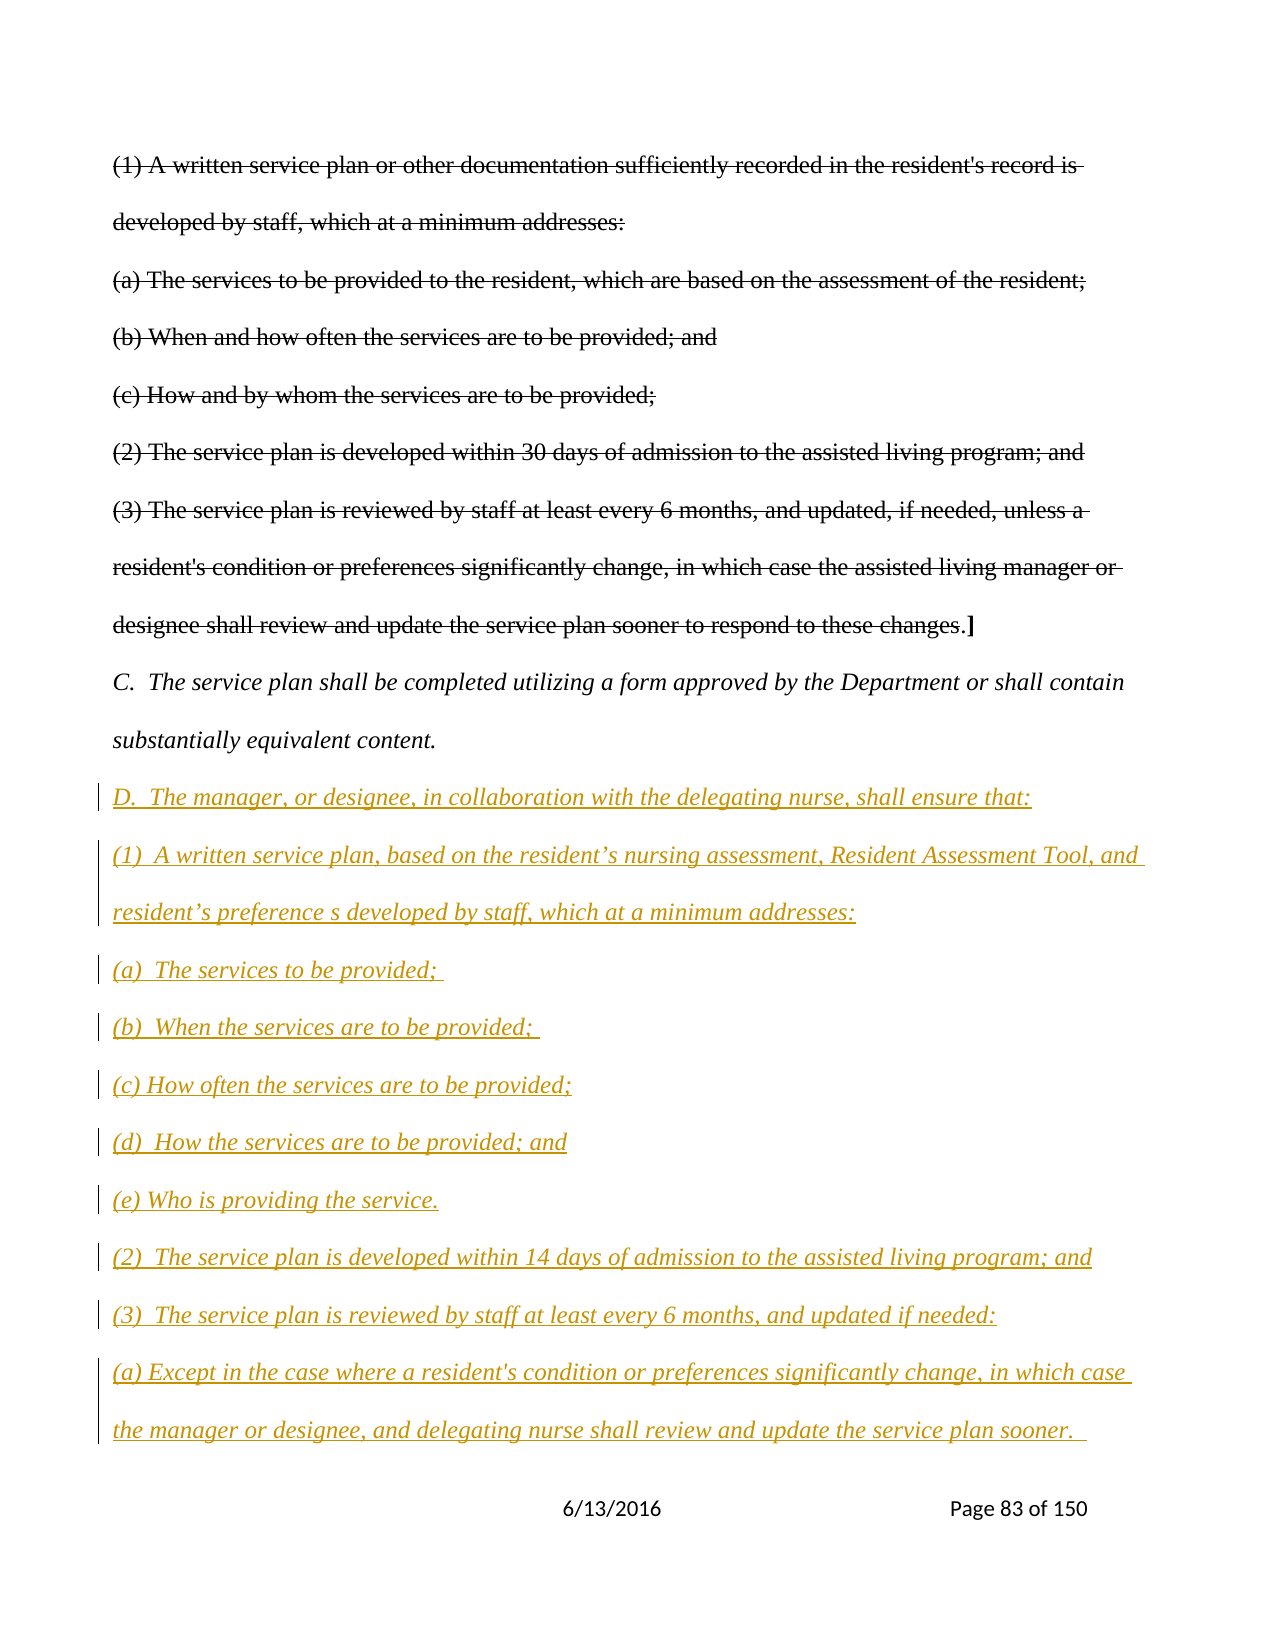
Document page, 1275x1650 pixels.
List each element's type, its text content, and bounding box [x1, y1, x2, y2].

text (2) The service plan is developed within 30 days of admission to the assisted living program; and [112, 437, 1162, 466]
text (b) When and how often the services are to be provided; and [112, 322, 1162, 351]
text (c) How and by whom the services are to be provided; [112, 380, 1162, 409]
text (1) A written service plan or other documentation sufficiently recorded in the resident's record is developed by staff, which at a minimum addresses: [112, 150, 1162, 236]
text (3) The service plan is reviewed by staff at least every 6 months, and updated, if needed, unless a resident's condition or preferences significantly change, in which case the assisted living manager or designee shall review and update the service plan sooner to respond to these changes.] [112, 495, 1162, 639]
text C. The service plan shall be completed utilizing a form approved by the Department or shall contain substantially equivalent content. [112, 667, 1162, 754]
text (a) The services to be provided to the resident, which are based on the assessment of the resident; [112, 265, 1162, 294]
